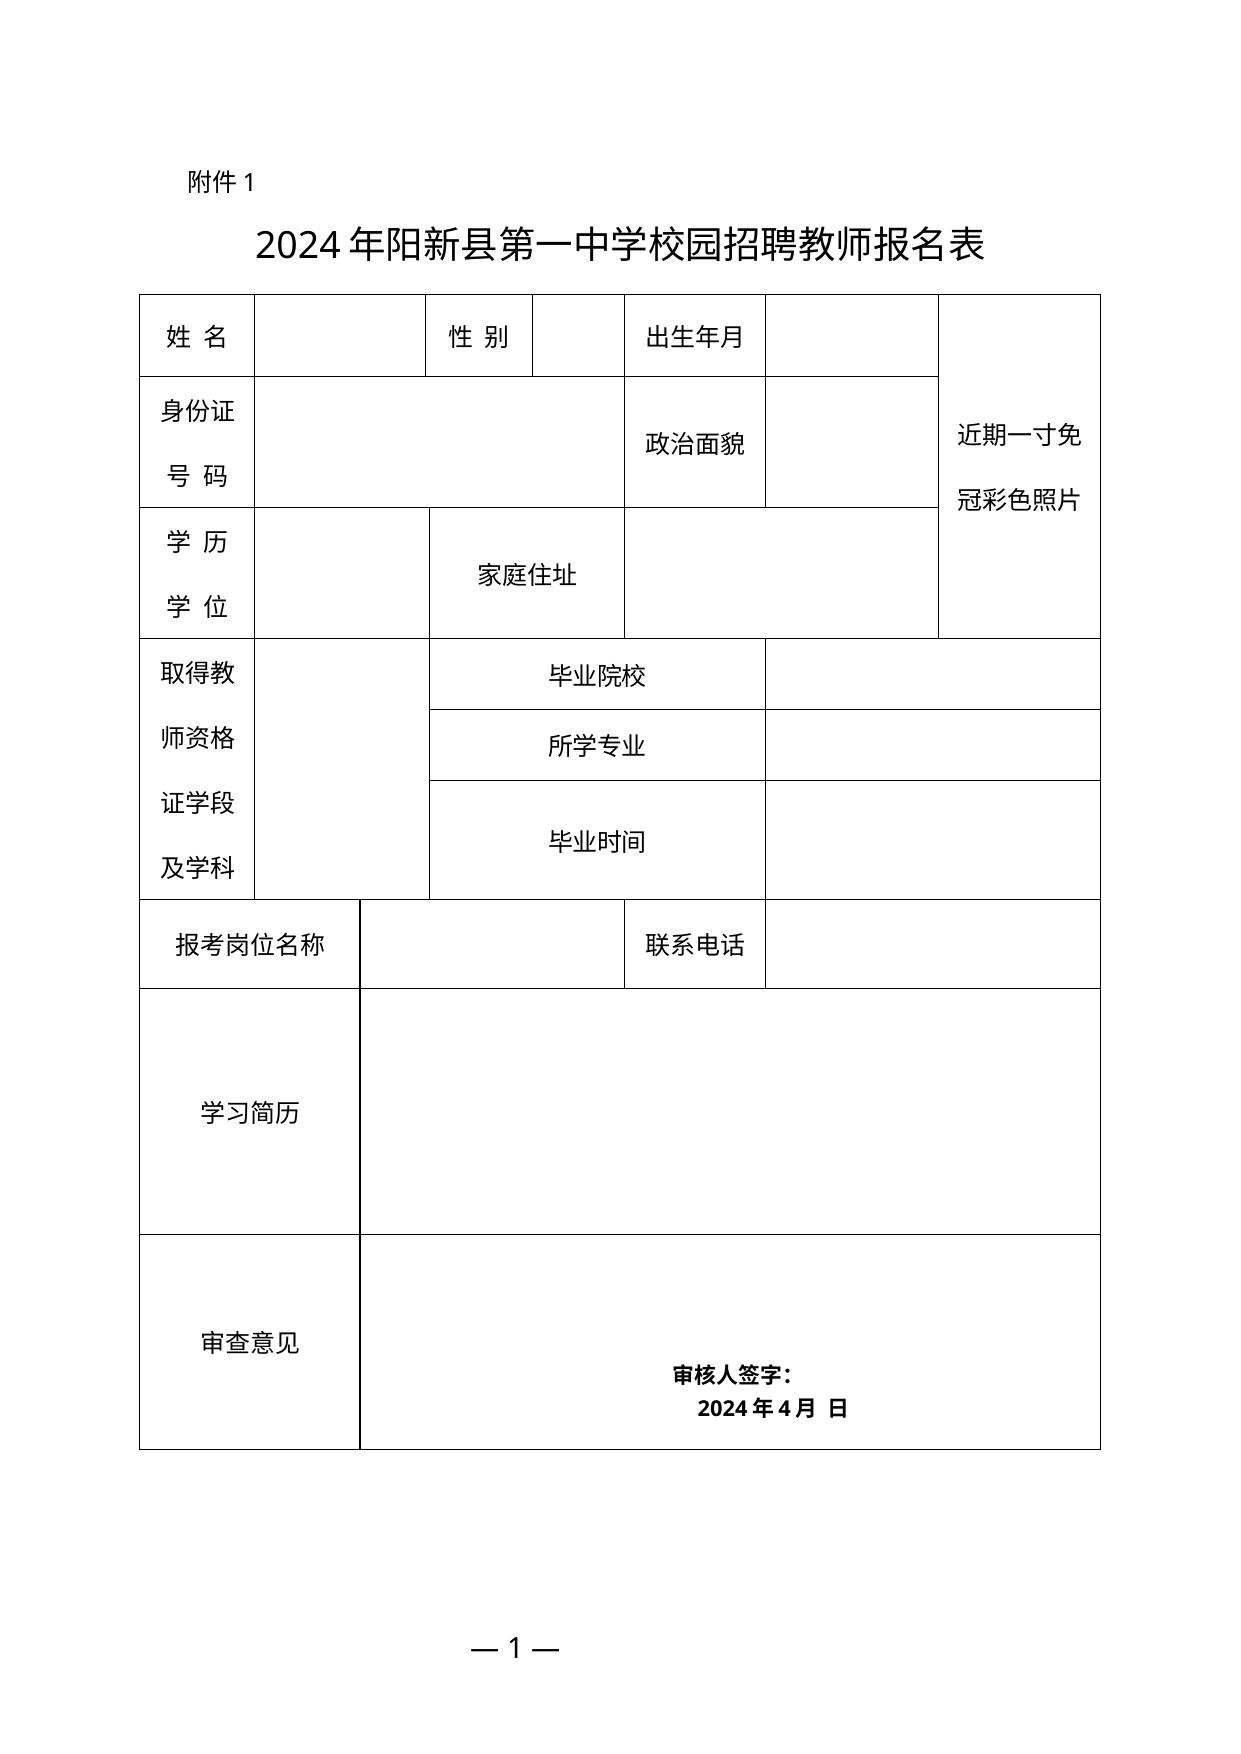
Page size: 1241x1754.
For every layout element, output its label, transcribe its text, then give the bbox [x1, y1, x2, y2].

table_cell 政治面貌 [625, 377, 765, 507]
table_cell 毕业院校 [430, 639, 765, 709]
table_cell [766, 781, 1100, 899]
table_cell 学 历 学 位 [140, 508, 254, 638]
table_cell 报考岗位名称 [140, 900, 359, 988]
text 2024年阳新县第一中学校园招聘教师报名表 [187, 214, 1053, 269]
table_cell [766, 377, 938, 507]
table_cell [361, 900, 624, 988]
table_cell 审核人签字： 2024年4月 日 [361, 1235, 1100, 1449]
table_cell 家庭住址 [430, 508, 624, 638]
table_header 性 别 [426, 295, 532, 376]
table_cell 学习简历 [140, 989, 359, 1234]
table_header 姓 名 [140, 295, 254, 376]
table_cell [255, 639, 429, 899]
text 附件1 [187, 162, 1053, 198]
table_cell [255, 508, 429, 638]
table_cell 联系电话 [625, 900, 765, 988]
table_cell [625, 508, 938, 638]
table_cell [766, 900, 1100, 988]
table_cell [361, 989, 1100, 1234]
table_cell 审查意见 [140, 1235, 359, 1449]
table_cell 毕业时间 [430, 781, 765, 899]
table_header [255, 295, 425, 376]
table_cell 取得教师资格证学段及学科 [140, 639, 254, 899]
table_cell [766, 710, 1100, 780]
table_header 近期一寸免冠彩色照片 [939, 295, 1100, 638]
table_cell [255, 377, 624, 507]
table_cell 所学专业 [430, 710, 765, 780]
table_header 出生年月 [625, 295, 765, 376]
table_header [766, 295, 938, 376]
table_header [533, 295, 624, 376]
table_cell [766, 639, 1100, 709]
table_cell 身份证 号 码 [140, 377, 254, 507]
